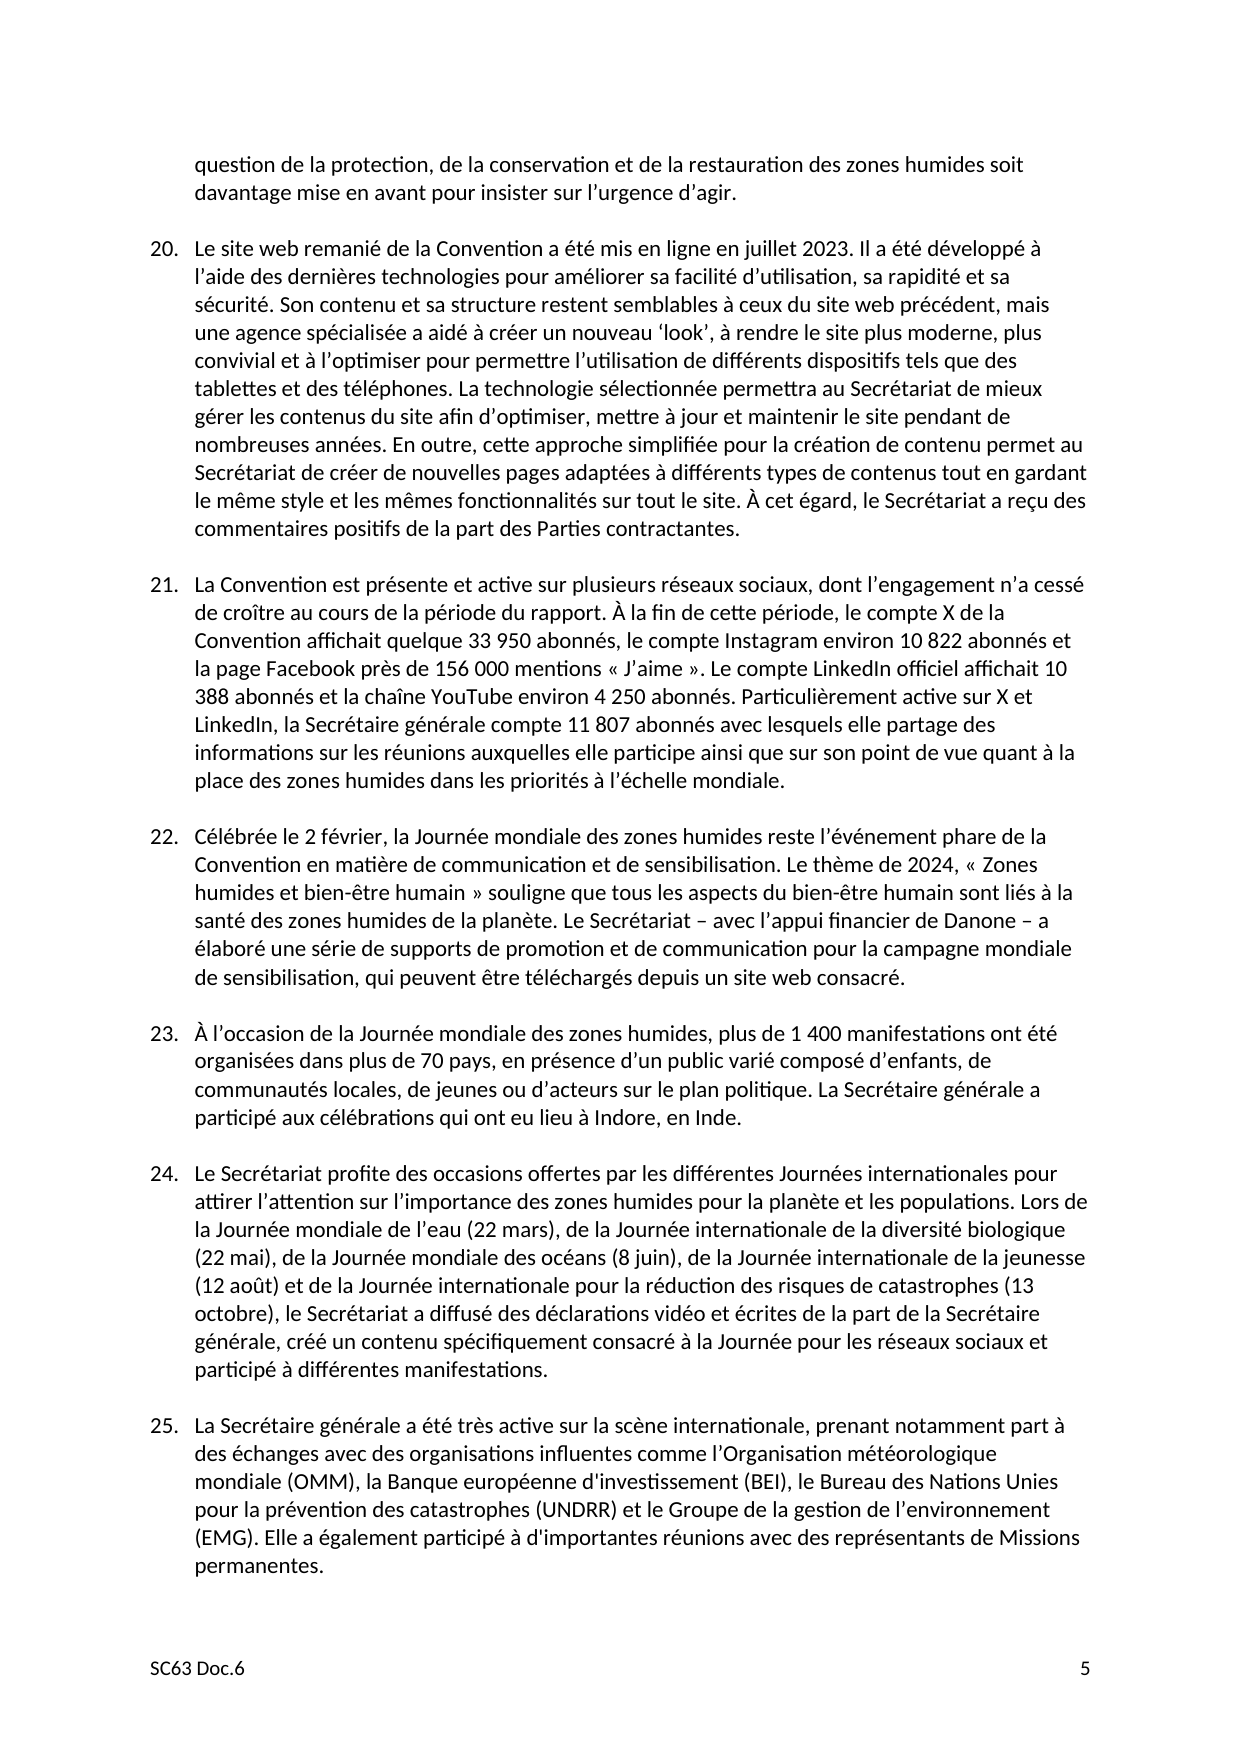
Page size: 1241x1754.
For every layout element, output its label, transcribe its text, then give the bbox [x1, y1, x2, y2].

text 21. La Convention est présente et active sur plusieurs réseaux sociaux, dont l’engagement n’a cessé de croître au cours de la période du rapport. À la fin de cette période, le compte X de la Convention affichait quelque 33 950 abonnés, le compte Instagram environ 10 822 abonnés et la page Facebook près de 156 000 mentions « J’aime ». Le compte LinkedIn officiel affichait 10 388 abonnés et la chaîne YouTube environ 4 250 abonnés. Particulièrement active sur X et LinkedIn, la Secrétaire générale compte 11 807 abonnés avec lesquels elle partage des informations sur les réunions auxquelles elle participe ainsi que sur son point de vue quant à la place des zones humides dans les priorités à l’échelle mondiale. [150, 570, 1090, 794]
text 22. Célébrée le 2 février, la Journée mondiale des zones humides reste l’événement phare de la Convention en matière de communication et de sensibilisation. Le thème de 2024, « Zones humides et bien-être humain » souligne que tous les aspects du bien-être humain sont liés à la santé des zones humides de la planète. Le Secrétariat – avec l’appui financier de Danone – a élaboré une série de supports de promotion et de communication pour la campagne mondiale de sensibilisation, qui peuvent être téléchargés depuis un site web consacré. [150, 822, 1090, 991]
text 20. Le site web remanié de la Convention a été mis en ligne en juillet 2023. Il a été développé à l’aide des dernières technologies pour améliorer sa facilité d’utilisation, sa rapidité et sa sécurité. Son contenu et sa structure restent semblables à ceux du site web précédent, mais une agence spécialisée a aidé à créer un nouveau ‘look’, à rendre le site plus moderne, plus convivial et à l’optimiser pour permettre l’utilisation de différents dispositifs tels que des tablettes et des téléphones. La technologie sélectionnée permettra au Secrétariat de mieux gérer les contenus du site afin d’optimiser, mettre à jour et maintenir le site pendant de nombreuses années. En outre, cette approche simplifiée pour la création de contenu permet au Secrétariat de créer de nouvelles pages adaptées à différents types de contenus tout en gardant le même style et les mêmes fonctionnalités sur tout le site. À cet égard, le Secrétariat a reçu des commentaires positifs de la part des Parties contractantes. [150, 234, 1090, 542]
text 25. La Secrétaire générale a été très active sur la scène internationale, prenant notamment part à des échanges avec des organisations influentes comme l’Organisation météorologique mondiale (OMM), la Banque européenne d'investissement (BEI), le Bureau des Nations Unies pour la prévention des catastrophes (UNDRR) et le Groupe de la gestion de l’environnement (EMG). Elle a également participé à d'importantes réunions avec des représentants de Missions permanentes. [150, 1411, 1090, 1579]
text 24. Le Secrétariat profite des occasions offertes par les différentes Journées internationales pour attirer l’attention sur l’importance des zones humides pour la planète et les populations. Lors de la Journée mondiale de l’eau (22 mars), de la Journée internationale de la diversité biologique (22 mai), de la Journée mondiale des océans (8 juin), de la Journée internationale de la jeunesse (12 août) et de la Journée internationale pour la réduction des risques de catastrophes (13 octobre), le Secrétariat a diffusé des déclarations vidéo et écrites de la part de la Secrétaire générale, créé un contenu spécifiquement consacré à la Journée pour les réseaux sociaux et participé à différentes manifestations. [150, 1159, 1090, 1383]
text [150, 150, 1090, 206]
text 23. À l’occasion de la Journée mondiale des zones humides, plus de 1 400 manifestations ont été organisées dans plus de 70 pays, en présence d’un public varié composé d’enfants, de communautés locales, de jeunes ou d’acteurs sur le plan politique. La Secrétaire générale a participé aux célébrations qui ont eu lieu à Indore, en Inde. [150, 1019, 1090, 1131]
